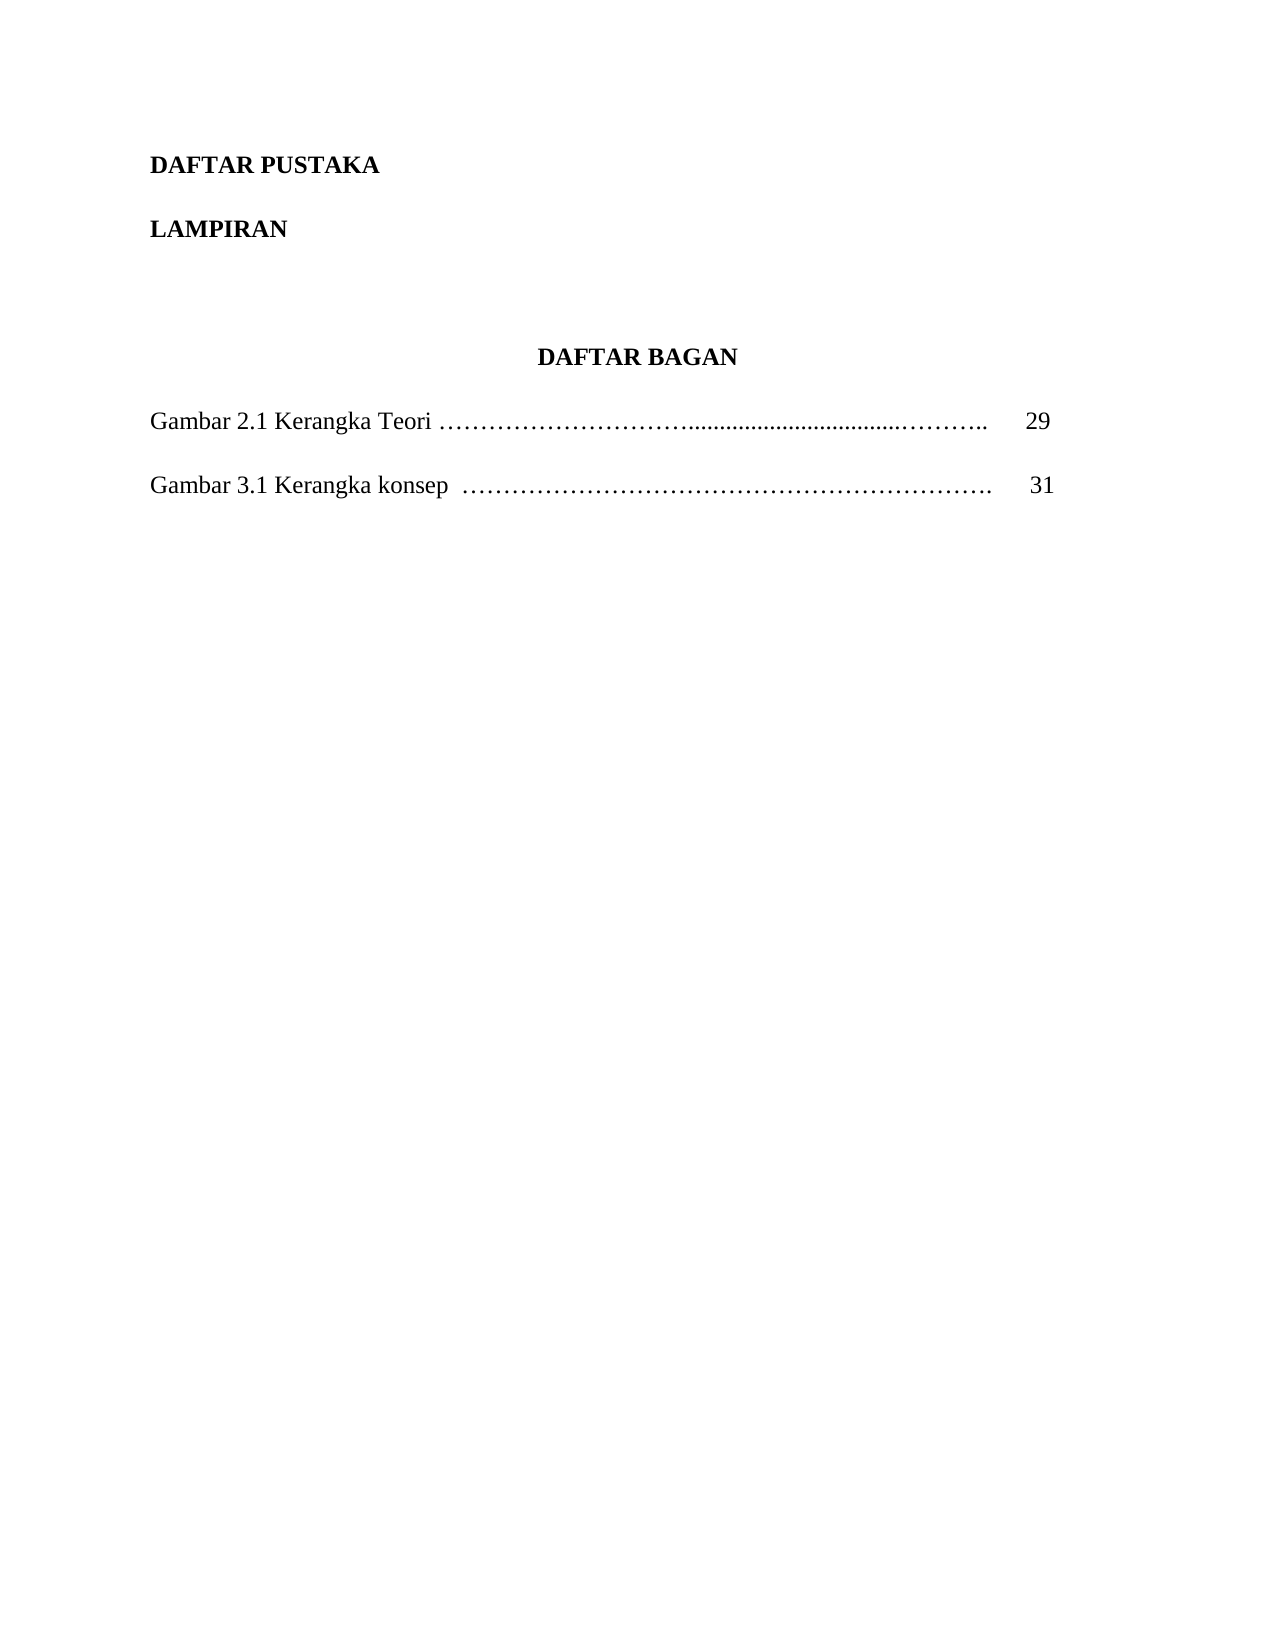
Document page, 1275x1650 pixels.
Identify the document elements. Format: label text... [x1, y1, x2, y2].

text DAFTAR BAGAN [150, 342, 1125, 371]
text DAFTAR PUSTAKA [150, 150, 1125, 179]
text LAMPIRAN [150, 214, 1125, 243]
text Gambar 2.1 Kerangka Teori …………………………..................................……….. 29 [150, 406, 1125, 434]
text Gambar 3.1 Kerangka konsep ………………………………………………………. 31 [150, 470, 1125, 498]
